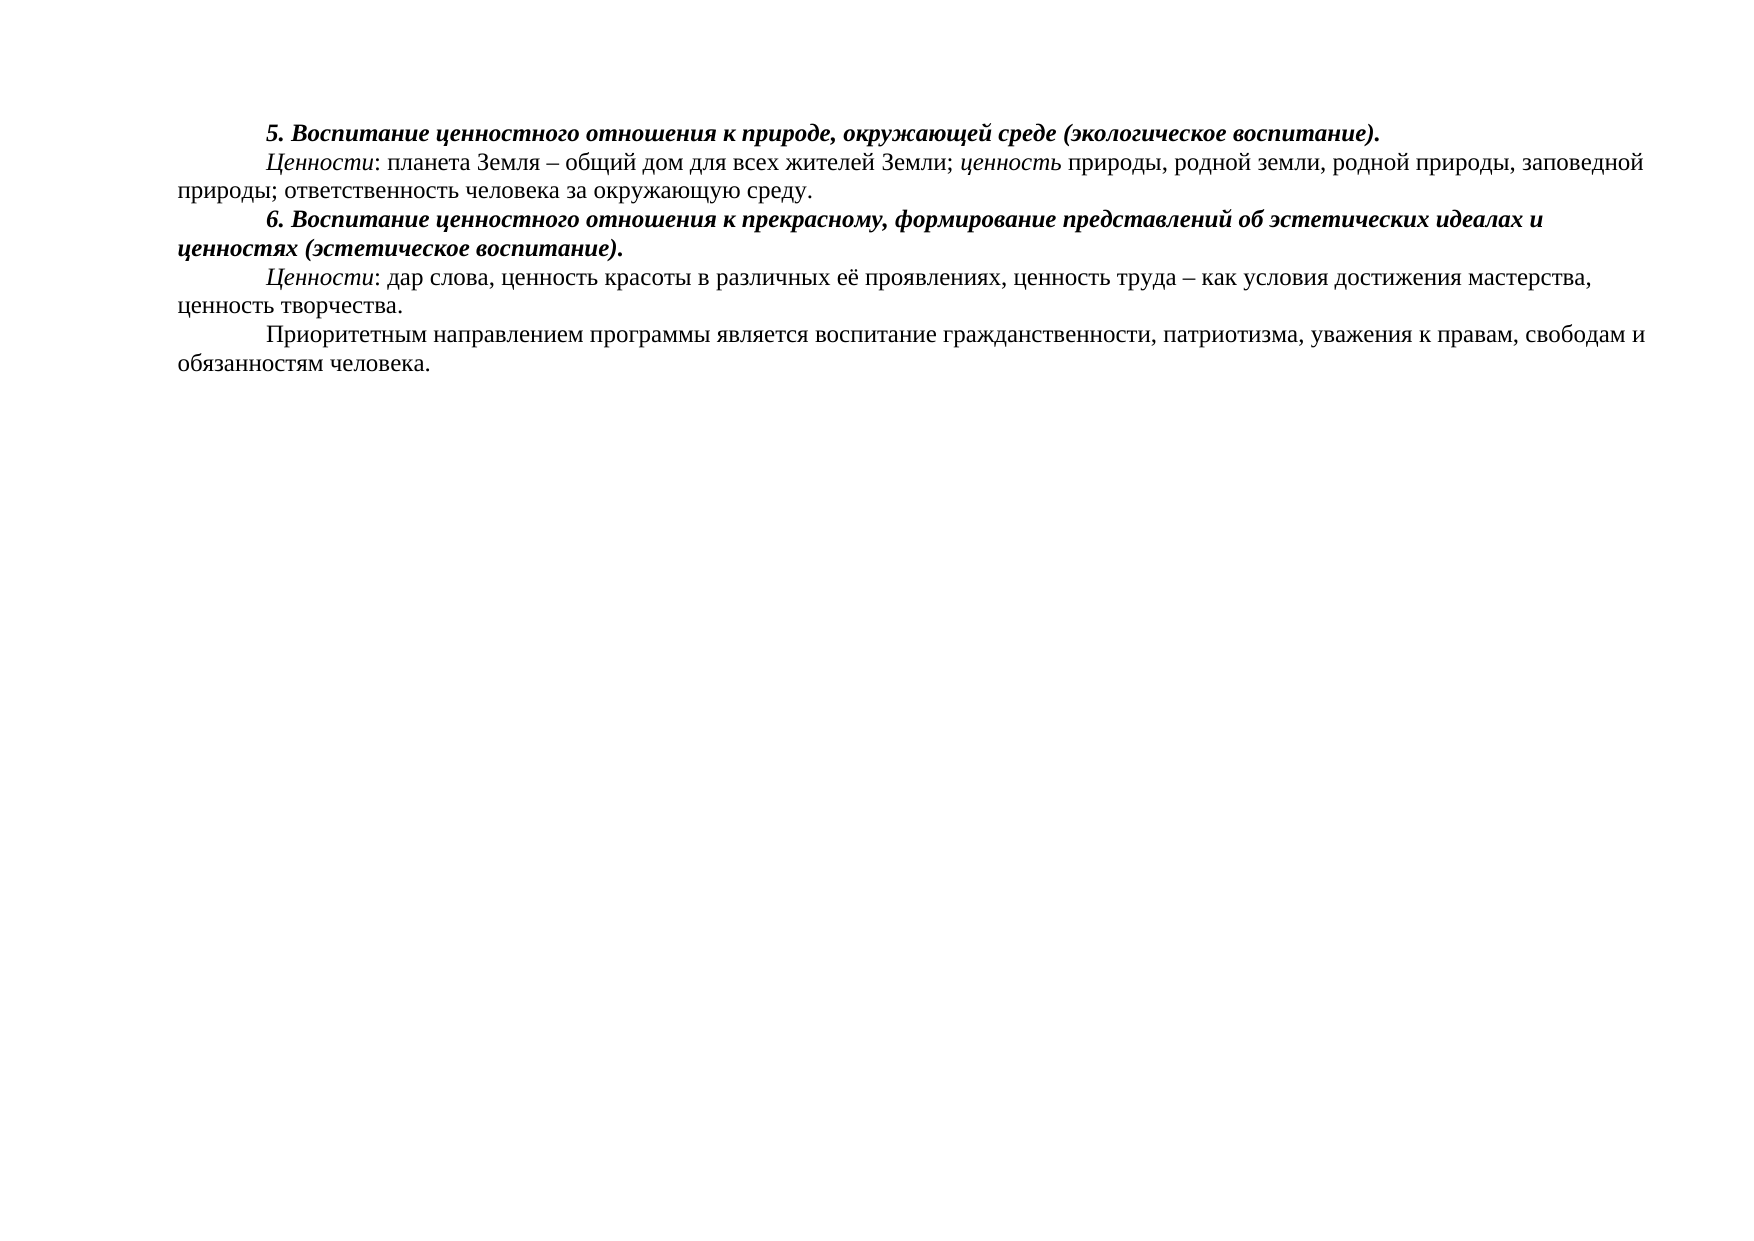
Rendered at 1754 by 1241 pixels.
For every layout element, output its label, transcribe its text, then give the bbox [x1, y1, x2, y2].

text Ценности: дар слова, ценность красоты в различных её проявлениях, ценность труда – как условия достижения мастерства, ценность творчества. [177, 262, 1665, 319]
text 6. Воспитание ценностного отношения к прекрасному, формирование представлений об эстетических идеалах и ценностях (эстетическое воспитание). [177, 204, 1665, 262]
text Приоритетным направлением программы является воспитание гражданственности, патриотизма, уважения к правам, свободам и обязанностям человека. [177, 319, 1665, 377]
text 5. Воспитание ценностного отношения к природе, окружающей среде (экологическое воспитание). [177, 118, 1665, 147]
text Ценности: планета Земля – общий дом для всех жителей Земли; ценность природы, родной земли, родной природы, заповедной природы; ответственность человека за окружающую среду. [177, 147, 1665, 204]
